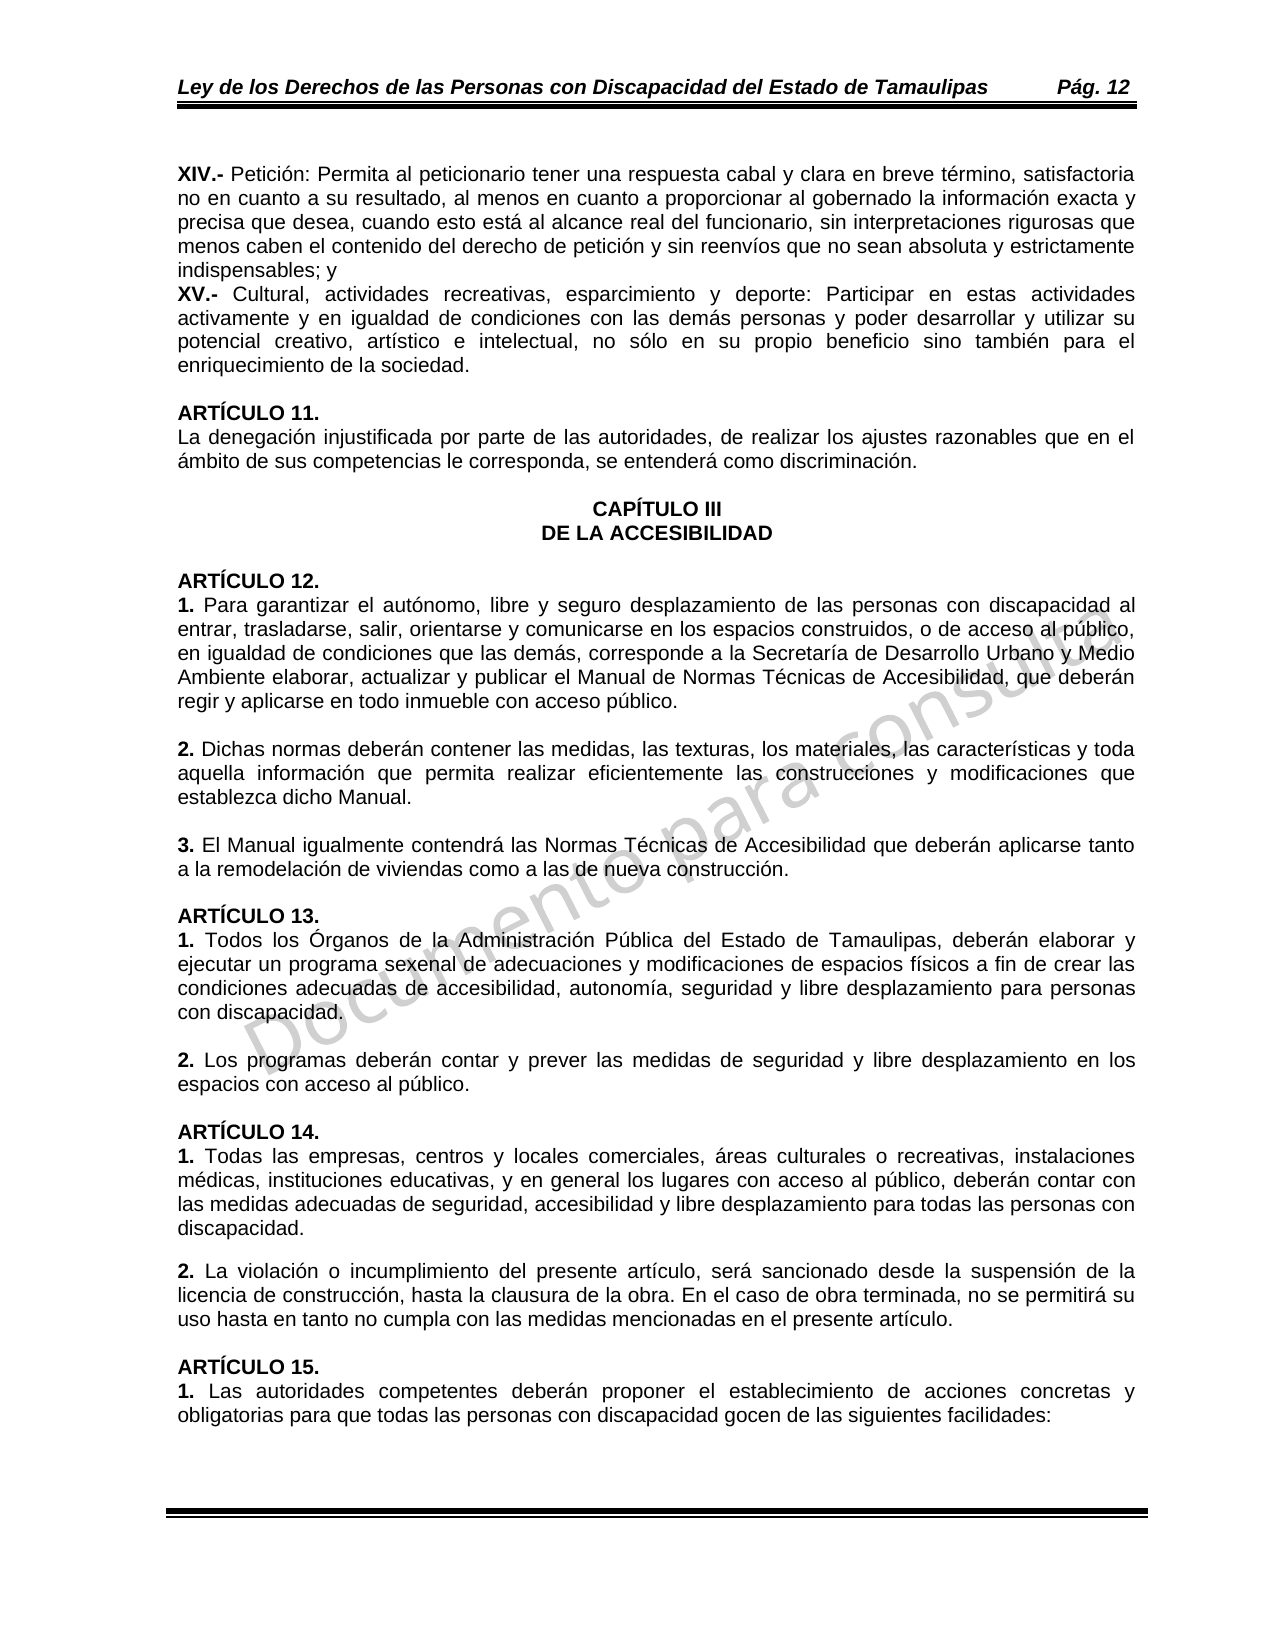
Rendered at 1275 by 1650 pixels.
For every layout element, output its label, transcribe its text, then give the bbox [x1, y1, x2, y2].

text 2. La violación o incumplimiento del presente artículo, será sancionado desde la suspensión de la licencia de construcción, hasta la clausura de la obra. En el caso de obra terminada, no se permitirá su uso hasta en tanto no cumpla con las medidas mencionadas en el presente artículo. [177, 1259, 1137, 1331]
text XV.- Cultural, actividades recreativas, esparcimiento y deporte: Participar en estas actividades activamente y en igualdad de condiciones con las demás personas y poder desarrollar y utilizar su potencial creativo, artístico e intelectual, no sólo en su propio beneficio sino también para el enriquecimiento de la sociedad. [177, 281, 1137, 377]
text 1. Todas las empresas, centros y locales comerciales, áreas culturales o recreativas, instalaciones médicas, instituciones educativas, y en general los lugares con acceso al público, deberán contar con las medidas adecuadas de seguridad, accesibilidad y libre desplazamiento para todas las personas con discapacidad. [177, 1144, 1137, 1240]
text CAPÍTULO III [177, 497, 1137, 521]
text DE LA ACCESIBILIDAD [177, 521, 1137, 545]
text 1. Para garantizar el autónomo, libre y seguro desplazamiento de las personas con discapacidad al entrar, trasladarse, salir, orientarse y comunicarse en los espacios construidos, o de acceso al público, en igualdad de condiciones que las demás, corresponde a la Secretaría de Desarrollo Urbano y Medio Ambiente elaborar, actualizar y publicar el Manual de Normas Técnicas de Accesibilidad, que deberán regir y aplicarse en todo inmueble con acceso público. [177, 593, 1137, 713]
text 1. Todos los Órganos de la Administración Pública del Estado de Tamaulipas, deberán elaborar y ejecutar un programa sexenal de adecuaciones y modificaciones de espacios físicos a fin de crear las condiciones adecuadas de accesibilidad, autonomía, seguridad y libre desplazamiento para personas con discapacidad. [177, 928, 1137, 1024]
text 2. Los programas deberán contar y prever las medidas de seguridad y libre desplazamiento en los espacios con acceso al público. [177, 1048, 1137, 1096]
text La denegación injustificada por parte de las autoridades, de realizar los ajustes razonables que en el ámbito de sus competencias le corresponda, se entenderá como discriminación. [177, 425, 1137, 473]
text ARTÍCULO 14. [177, 1120, 1137, 1144]
text ARTÍCULO 12. [177, 569, 1137, 593]
text 1. Las autoridades competentes deberán proponer el establecimiento de acciones concretas y obligatorias para que todas las personas con discapacidad gocen de las siguientes facilidades: [177, 1379, 1137, 1427]
text ARTÍCULO 11. [177, 401, 1137, 425]
text 3. El Manual igualmente contendrá las Normas Técnicas de Accesibilidad que deberán aplicarse tanto a la remodelación de viviendas como a las de nueva construcción. [177, 832, 1137, 880]
text XIV.- Petición: Permita al peticionario tener una respuesta cabal y clara en breve término, satisfactoria no en cuanto a su resultado, al menos en cuanto a proporcionar al gobernado la información exacta y precisa que desea, cuando esto está al alcance real del funcionario, sin interpretaciones rigurosas que menos caben el contenido del derecho de petición y sin reenvíos que no sean absoluta y estrictamente indispensables; y [177, 162, 1137, 281]
text ARTÍCULO 13. [177, 904, 1137, 928]
text 2. Dichas normas deberán contener las medidas, las texturas, los materiales, las características y toda aquella información que permita realizar eficientemente las construcciones y modificaciones que establezca dicho Manual. [177, 737, 1137, 808]
text ARTÍCULO 15. [177, 1355, 1137, 1379]
